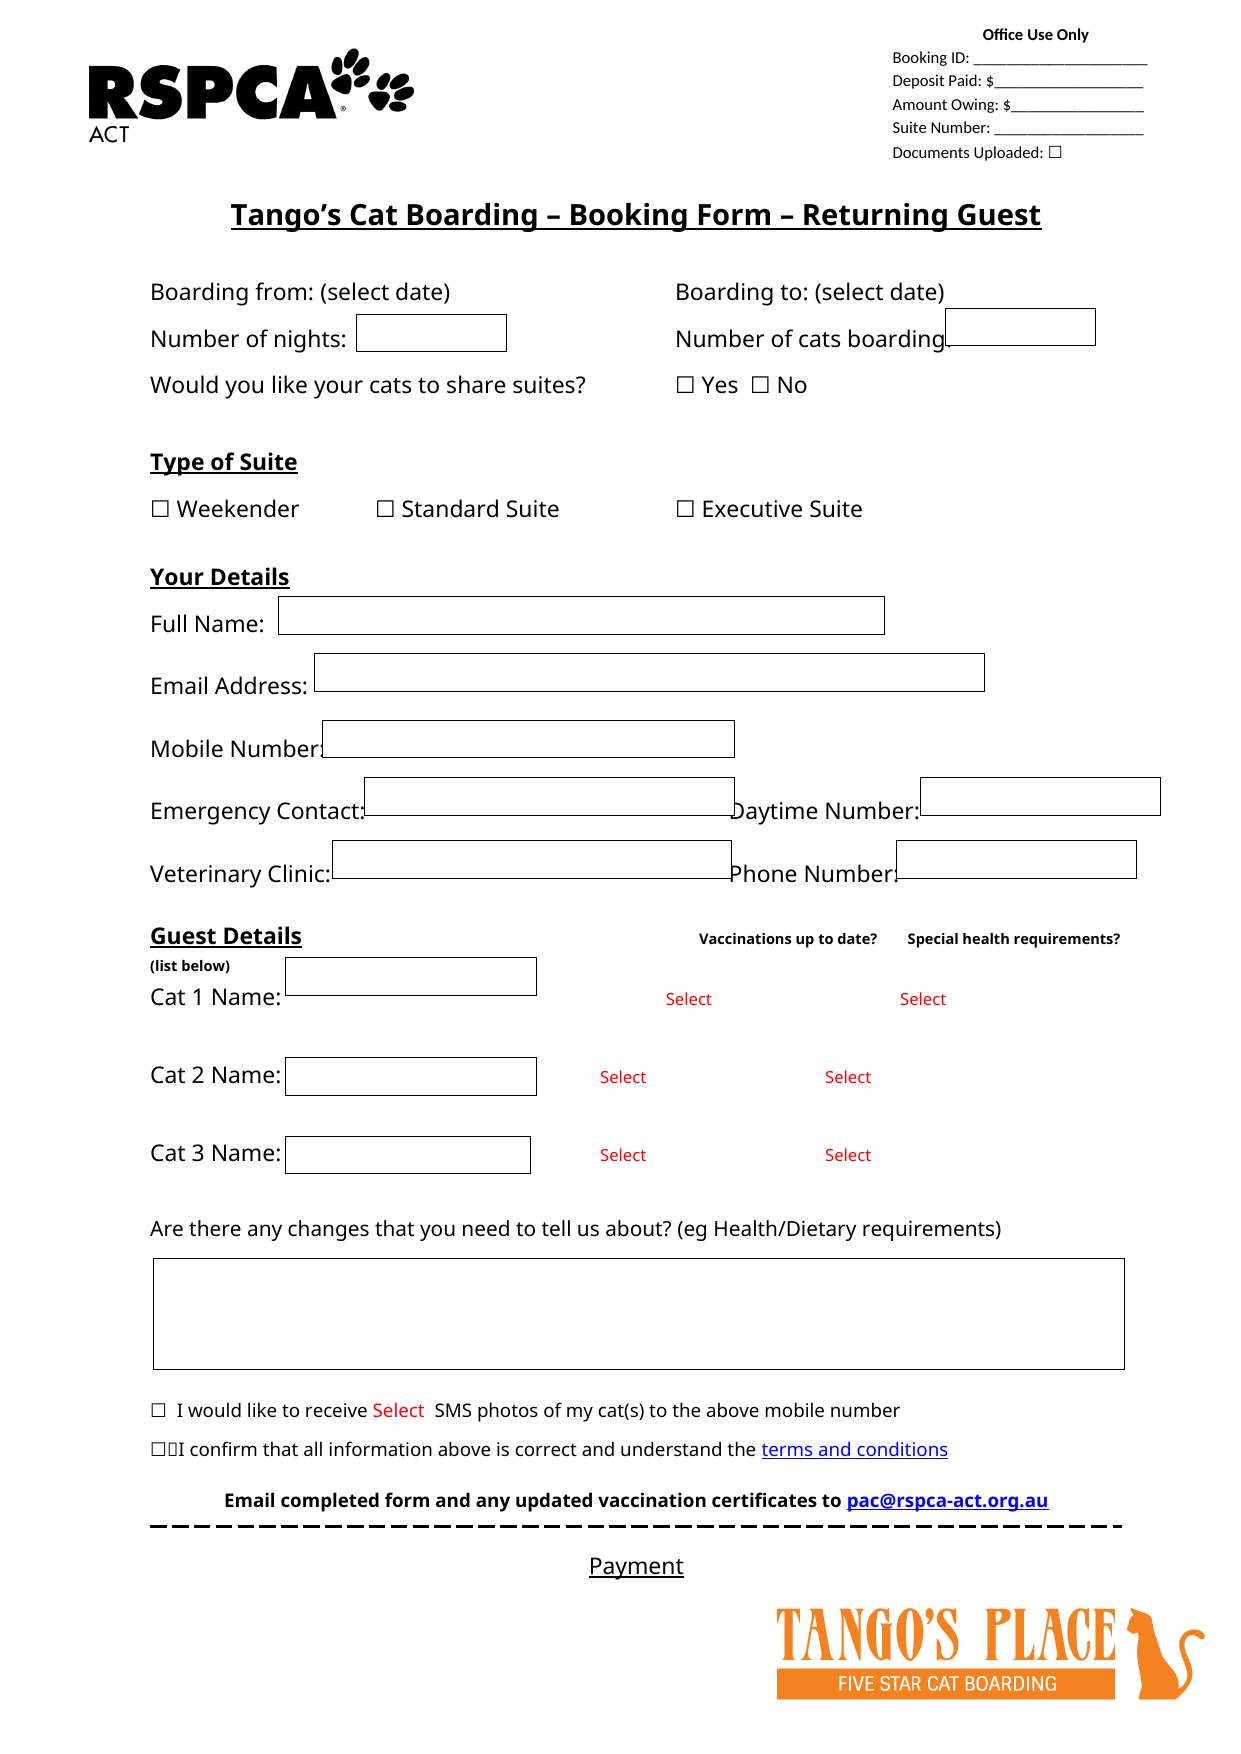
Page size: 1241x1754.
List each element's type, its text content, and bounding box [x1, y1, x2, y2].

text Mobile Number: [150, 732, 1122, 764]
text Tango’s Cat Boarding – Booking Form – Returning Guest [150, 194, 1122, 234]
text Guest Details Vaccinations up to date? Special health requirements? (list below) [150, 920, 1122, 976]
text Boarding from: Boarding to: [150, 276, 1122, 307]
text Email completed form and any updated vaccination certificates to pac@rspca-act.org.au [150, 1487, 1122, 1512]
text Cat 1 Name: [150, 981, 1122, 1012]
picture [13, 22, 485, 176]
text Cat 2 Name: [150, 1059, 285, 1090]
text Email Address: [150, 670, 1122, 701]
text Cat 3 Name: [150, 1137, 285, 1168]
text I would like to receive SMS photos of my cat(s) to the above mobile number [150, 1398, 1122, 1423]
text Emergency Contact: Daytime Number: [150, 795, 1122, 826]
text Would you like your cats to share suites? Yes No [150, 369, 1122, 401]
text Number of nights: Number of cats boarding: [150, 323, 1122, 354]
text Your Details [150, 561, 1122, 592]
text Cat 2 Name: [537, 1059, 1122, 1090]
text I confirm that all information above is correct and understand the terms and conditions [150, 1436, 1122, 1461]
text Veterinary Clinic: Phone Number: [150, 857, 1122, 889]
text Type of Suite [150, 446, 1122, 477]
text Cat 3 Name: [531, 1137, 1122, 1168]
text Weekender Standard Suite Executive Suite [150, 492, 1122, 524]
text Full Name: [150, 607, 1122, 639]
picture [758, 1522, 1223, 1754]
text Payment [150, 1550, 1122, 1581]
text Are there any changes that you need to tell us about? (eg Health/Dietary requirements) [150, 1214, 1122, 1243]
